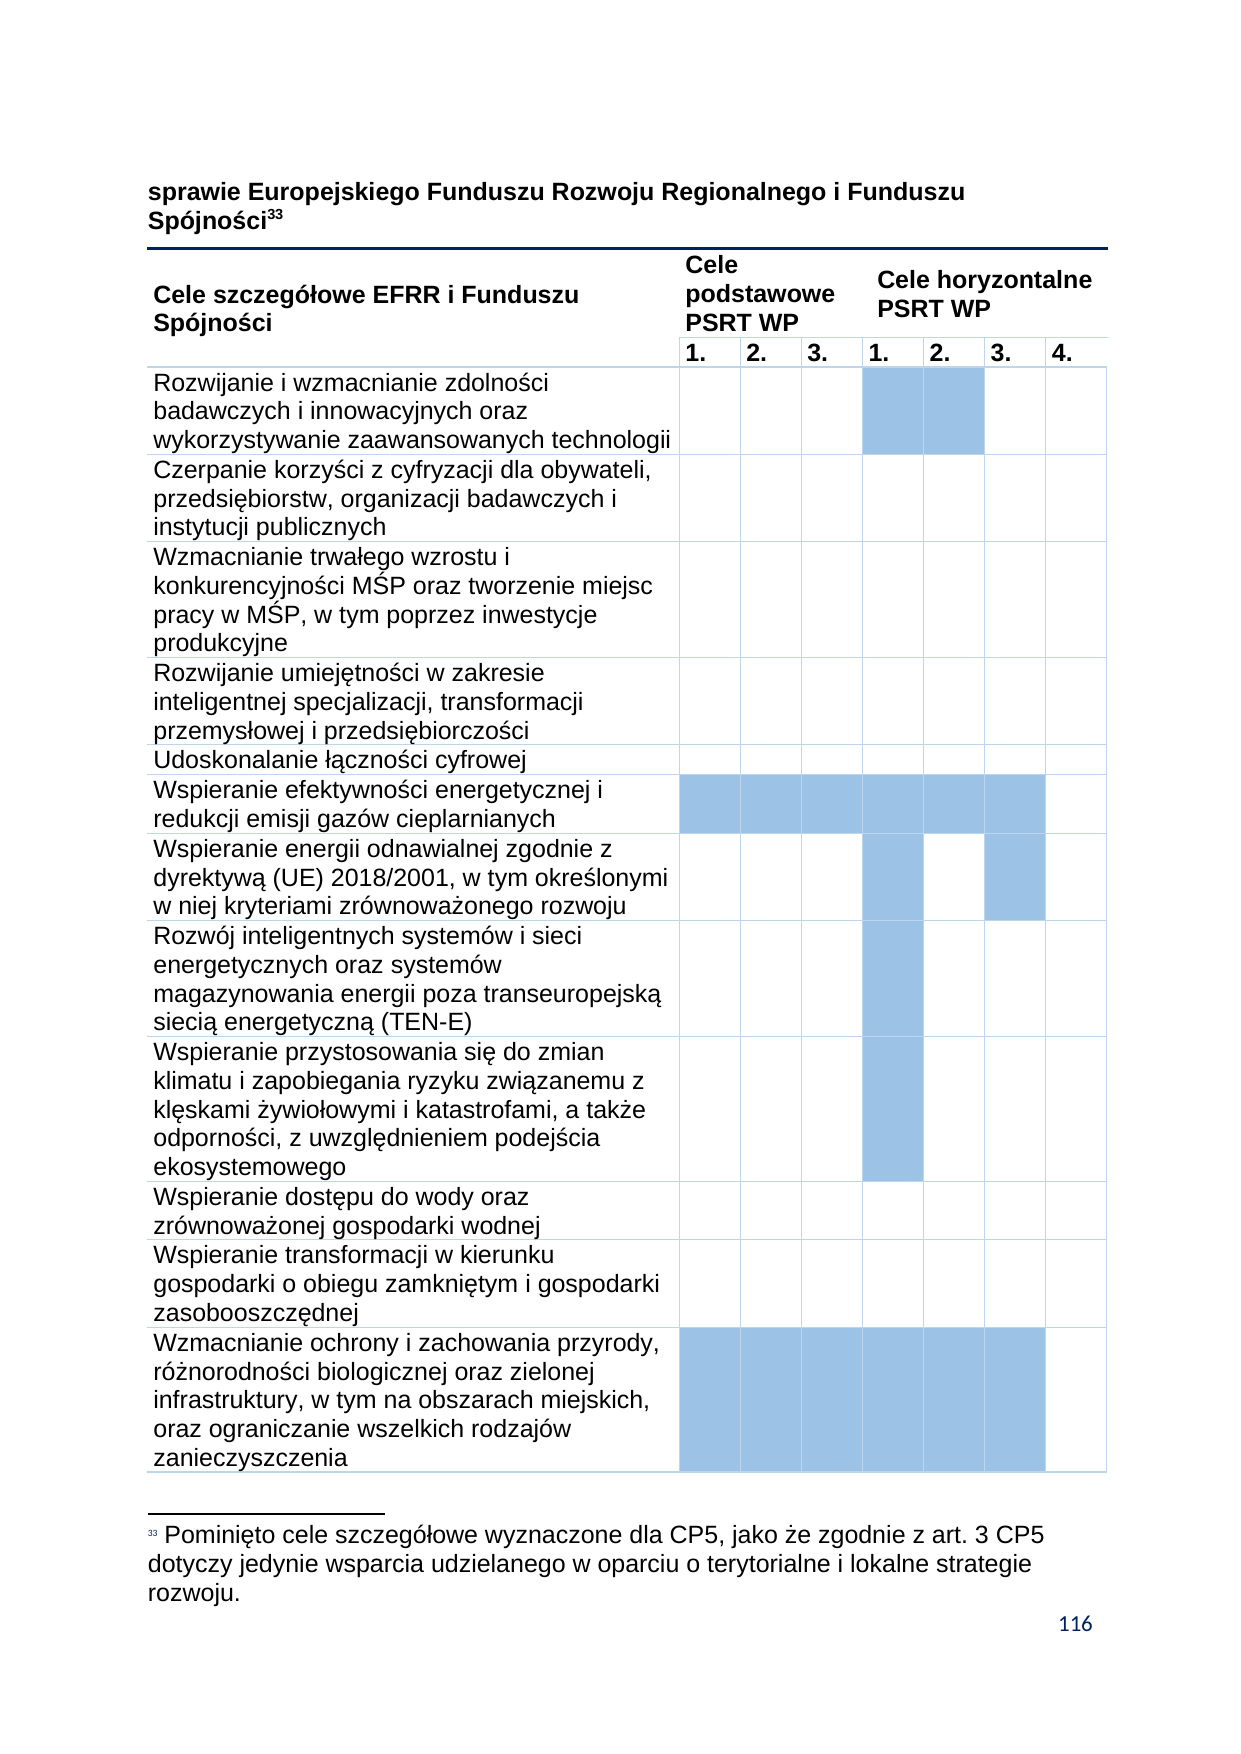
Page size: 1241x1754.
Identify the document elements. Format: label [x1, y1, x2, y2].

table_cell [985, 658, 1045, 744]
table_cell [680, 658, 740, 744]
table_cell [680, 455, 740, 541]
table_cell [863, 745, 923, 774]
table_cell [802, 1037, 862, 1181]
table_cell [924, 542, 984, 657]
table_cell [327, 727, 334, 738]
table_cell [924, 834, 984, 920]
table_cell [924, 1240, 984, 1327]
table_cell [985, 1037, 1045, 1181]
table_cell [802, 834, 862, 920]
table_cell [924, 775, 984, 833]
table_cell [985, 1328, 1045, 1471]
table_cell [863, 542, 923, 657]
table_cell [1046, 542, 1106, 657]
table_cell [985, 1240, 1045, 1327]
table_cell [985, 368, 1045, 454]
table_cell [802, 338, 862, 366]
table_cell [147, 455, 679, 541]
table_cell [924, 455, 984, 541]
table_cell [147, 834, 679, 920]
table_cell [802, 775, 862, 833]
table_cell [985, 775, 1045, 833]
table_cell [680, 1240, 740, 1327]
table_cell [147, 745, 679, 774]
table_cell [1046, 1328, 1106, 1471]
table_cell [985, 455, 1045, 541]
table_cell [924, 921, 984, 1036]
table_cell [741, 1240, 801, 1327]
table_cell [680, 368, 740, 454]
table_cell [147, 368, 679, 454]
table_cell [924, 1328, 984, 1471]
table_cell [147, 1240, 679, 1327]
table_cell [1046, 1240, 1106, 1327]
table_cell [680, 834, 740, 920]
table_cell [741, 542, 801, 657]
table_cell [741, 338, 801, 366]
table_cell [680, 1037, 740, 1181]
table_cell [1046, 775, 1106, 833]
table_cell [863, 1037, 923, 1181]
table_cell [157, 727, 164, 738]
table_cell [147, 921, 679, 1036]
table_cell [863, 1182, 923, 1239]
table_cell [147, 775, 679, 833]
text [148, 177, 1093, 235]
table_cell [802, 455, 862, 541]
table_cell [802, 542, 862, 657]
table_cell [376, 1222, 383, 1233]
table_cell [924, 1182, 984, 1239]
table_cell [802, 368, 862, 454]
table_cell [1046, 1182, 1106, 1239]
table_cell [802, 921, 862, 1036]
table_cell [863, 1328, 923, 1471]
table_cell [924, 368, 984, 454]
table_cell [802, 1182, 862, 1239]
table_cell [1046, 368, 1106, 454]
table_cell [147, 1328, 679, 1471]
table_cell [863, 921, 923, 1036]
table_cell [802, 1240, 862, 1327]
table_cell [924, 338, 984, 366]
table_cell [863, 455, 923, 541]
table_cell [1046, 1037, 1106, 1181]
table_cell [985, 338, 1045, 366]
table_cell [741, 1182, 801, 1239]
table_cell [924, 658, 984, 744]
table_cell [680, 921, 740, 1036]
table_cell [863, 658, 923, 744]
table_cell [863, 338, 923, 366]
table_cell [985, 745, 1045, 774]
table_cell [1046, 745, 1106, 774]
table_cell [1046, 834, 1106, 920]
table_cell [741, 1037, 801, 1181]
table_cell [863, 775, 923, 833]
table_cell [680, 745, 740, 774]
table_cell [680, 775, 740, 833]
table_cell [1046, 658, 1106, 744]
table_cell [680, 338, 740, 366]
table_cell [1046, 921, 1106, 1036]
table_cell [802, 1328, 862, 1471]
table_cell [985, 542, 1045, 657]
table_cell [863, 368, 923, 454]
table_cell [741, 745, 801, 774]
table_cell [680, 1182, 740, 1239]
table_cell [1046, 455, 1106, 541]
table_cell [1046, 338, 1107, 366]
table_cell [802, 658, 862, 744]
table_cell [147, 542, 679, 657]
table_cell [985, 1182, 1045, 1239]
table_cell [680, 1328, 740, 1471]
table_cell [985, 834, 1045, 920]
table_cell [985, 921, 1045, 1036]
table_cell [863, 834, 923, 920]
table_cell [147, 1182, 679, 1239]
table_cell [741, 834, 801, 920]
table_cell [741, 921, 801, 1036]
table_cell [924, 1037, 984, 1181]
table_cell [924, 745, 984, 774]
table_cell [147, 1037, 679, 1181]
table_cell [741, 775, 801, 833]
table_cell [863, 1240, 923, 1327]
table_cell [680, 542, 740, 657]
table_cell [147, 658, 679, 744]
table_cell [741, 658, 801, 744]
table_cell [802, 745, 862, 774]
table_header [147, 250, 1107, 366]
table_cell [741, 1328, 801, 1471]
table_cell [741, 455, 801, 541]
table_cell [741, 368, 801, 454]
